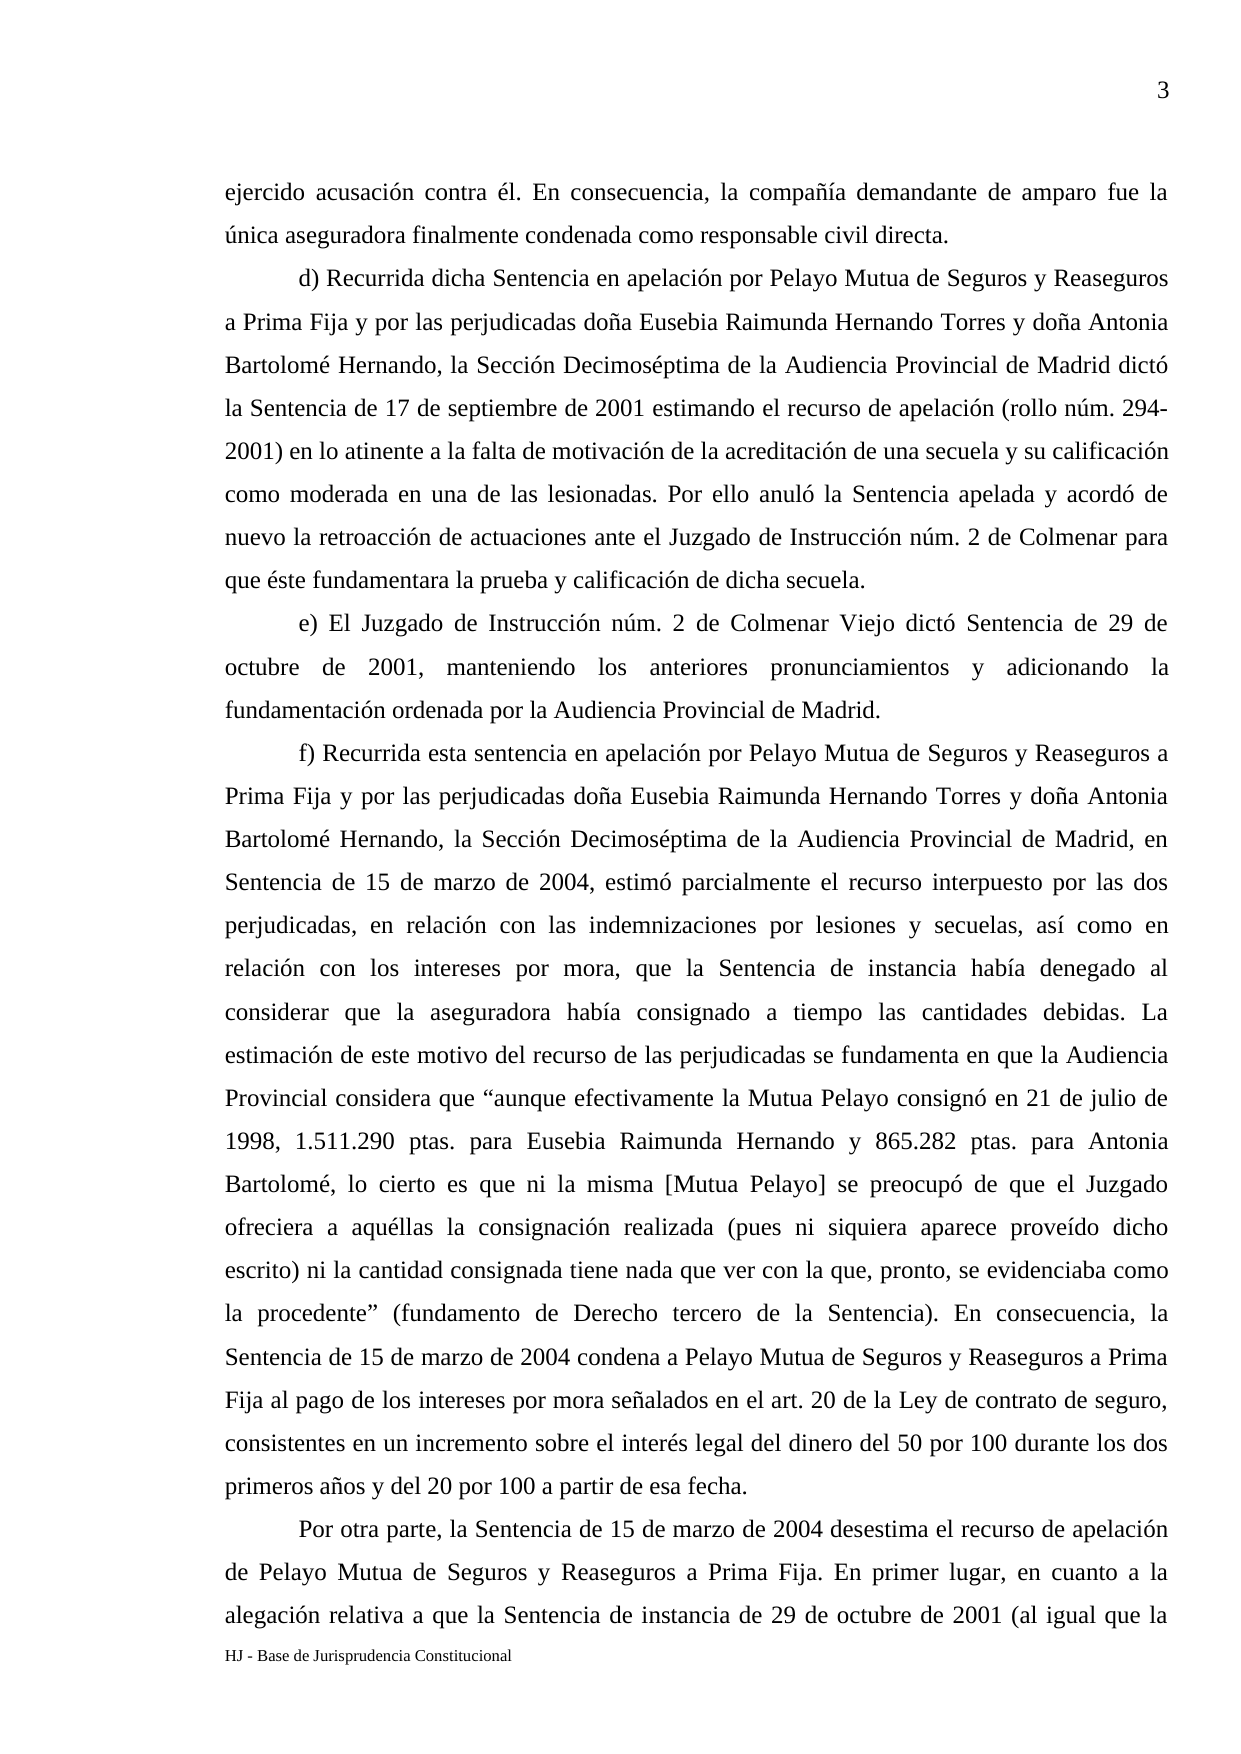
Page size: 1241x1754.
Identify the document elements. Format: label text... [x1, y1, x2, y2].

text d) Recurrida dicha Sentencia en apelación por Pelayo Mutua de Seguros y Reaseguros a Prima Fija y por las perjudicadas doña Eusebia Raimunda Hernando Torres y doña Antonia Bartolomé Hernando, la Sección Decimoséptima de la Audiencia Provincial de Madrid dictó la Sentencia de 17 de septiembre de 2001 estimando el recurso de apelación (rollo núm. 294- 2001) en lo atinente a la falta de motivación de la acreditación de una secuela y su calificación como moderada en una de las lesionadas. Por ello anuló la Sentencia apelada y acordó de nuevo la retroacción de actuaciones ante el Juzgado de Instrucción núm. 2 de Colmenar para que éste fundamentara la prueba y calificación de dicha secuela. [224, 263, 1169, 594]
text f) Recurrida esta sentencia en apelación por Pelayo Mutua de Seguros y Reaseguros a Prima Fija y por las perjudicadas doña Eusebia Raimunda Hernando Torres y doña Antonia Bartolomé Hernando, la Sección Decimoséptima de la Audiencia Provincial de Madrid, en Sentencia de 15 de marzo de 2004, estimó parcialmente el recurso interpuesto por las dos perjudicadas, en relación con las indemnizaciones por lesiones y secuelas, así como en relación con los intereses por mora, que la Sentencia de instancia había denegado al considerar que la aseguradora había consignado a tiempo las cantidades debidas. La estimación de este motivo del recurso de las perjudicadas se fundamenta en que la Audiencia Provincial considera que “aunque efectivamente la Mutua Pelayo consignó en 21 de julio de 1998, 1.511.290 ptas. para Eusebia Raimunda Hernando y 865.282 ptas. para Antonia Bartolomé, lo cierto es que ni la misma [Mutua Pelayo] se preocupó de que el Juzgado ofreciera a aquéllas la consignación realizada (pues ni siquiera aparece proveído dicho escrito) ni la cantidad consignada tiene nada que ver con la que, pronto, se evidenciaba como la procedente” (fundamento de Derecho tercero de la Sentencia). En consecuencia, la Sentencia de 15 de marzo de 2004 condena a Pelayo Mutua de Seguros y Reaseguros a Prima Fija al pago de los intereses por mora señalados en el art. 20 de la Ley de contrato de seguro, consistentes en un incremento sobre el interés legal del dinero del 50 por 100 durante los dos primeros años y del 20 por 100 a partir de esa fecha. [224, 738, 1169, 1500]
text e) El Juzgado de Instrucción núm. 2 de Colmenar Viejo dictó Sentencia de 29 de octubre de 2001, manteniendo los anteriores pronunciamientos y adicionando la fundamentación ordenada por la Audiencia Provincial de Madrid. [224, 608, 1169, 723]
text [224, 1514, 1169, 1629]
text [224, 177, 1169, 249]
